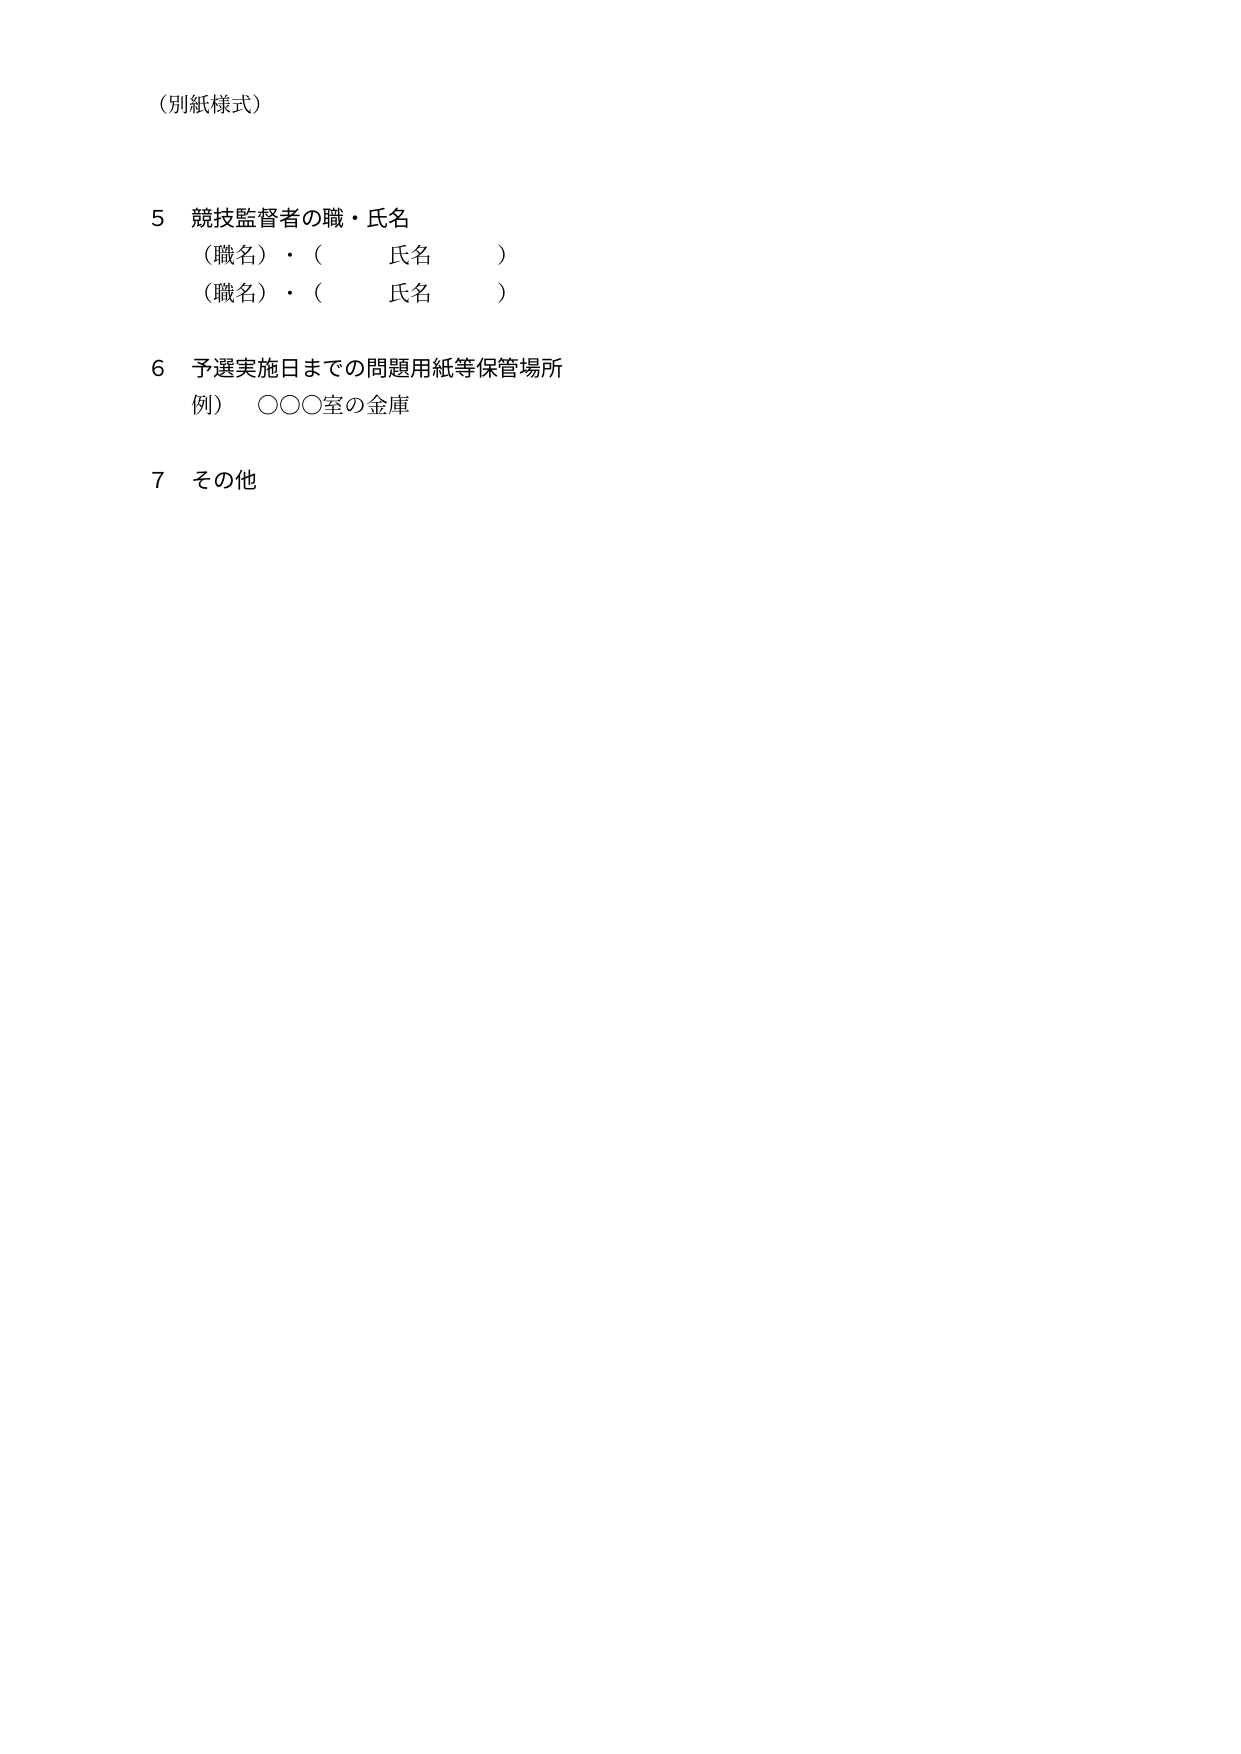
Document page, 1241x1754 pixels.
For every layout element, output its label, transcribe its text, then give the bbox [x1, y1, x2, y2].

text 例） 〇〇〇室の金庫 [148, 386, 1005, 423]
text （職名）・（ 氏名 ） [148, 236, 1005, 273]
text ７ その他 [148, 461, 1005, 498]
text ６ 予選実施日までの問題用紙等保管場所 [148, 348, 1005, 386]
text （職名）・（ 氏名 ） [148, 273, 1005, 311]
text ５ 競技監督者の職・氏名 [148, 198, 1005, 236]
